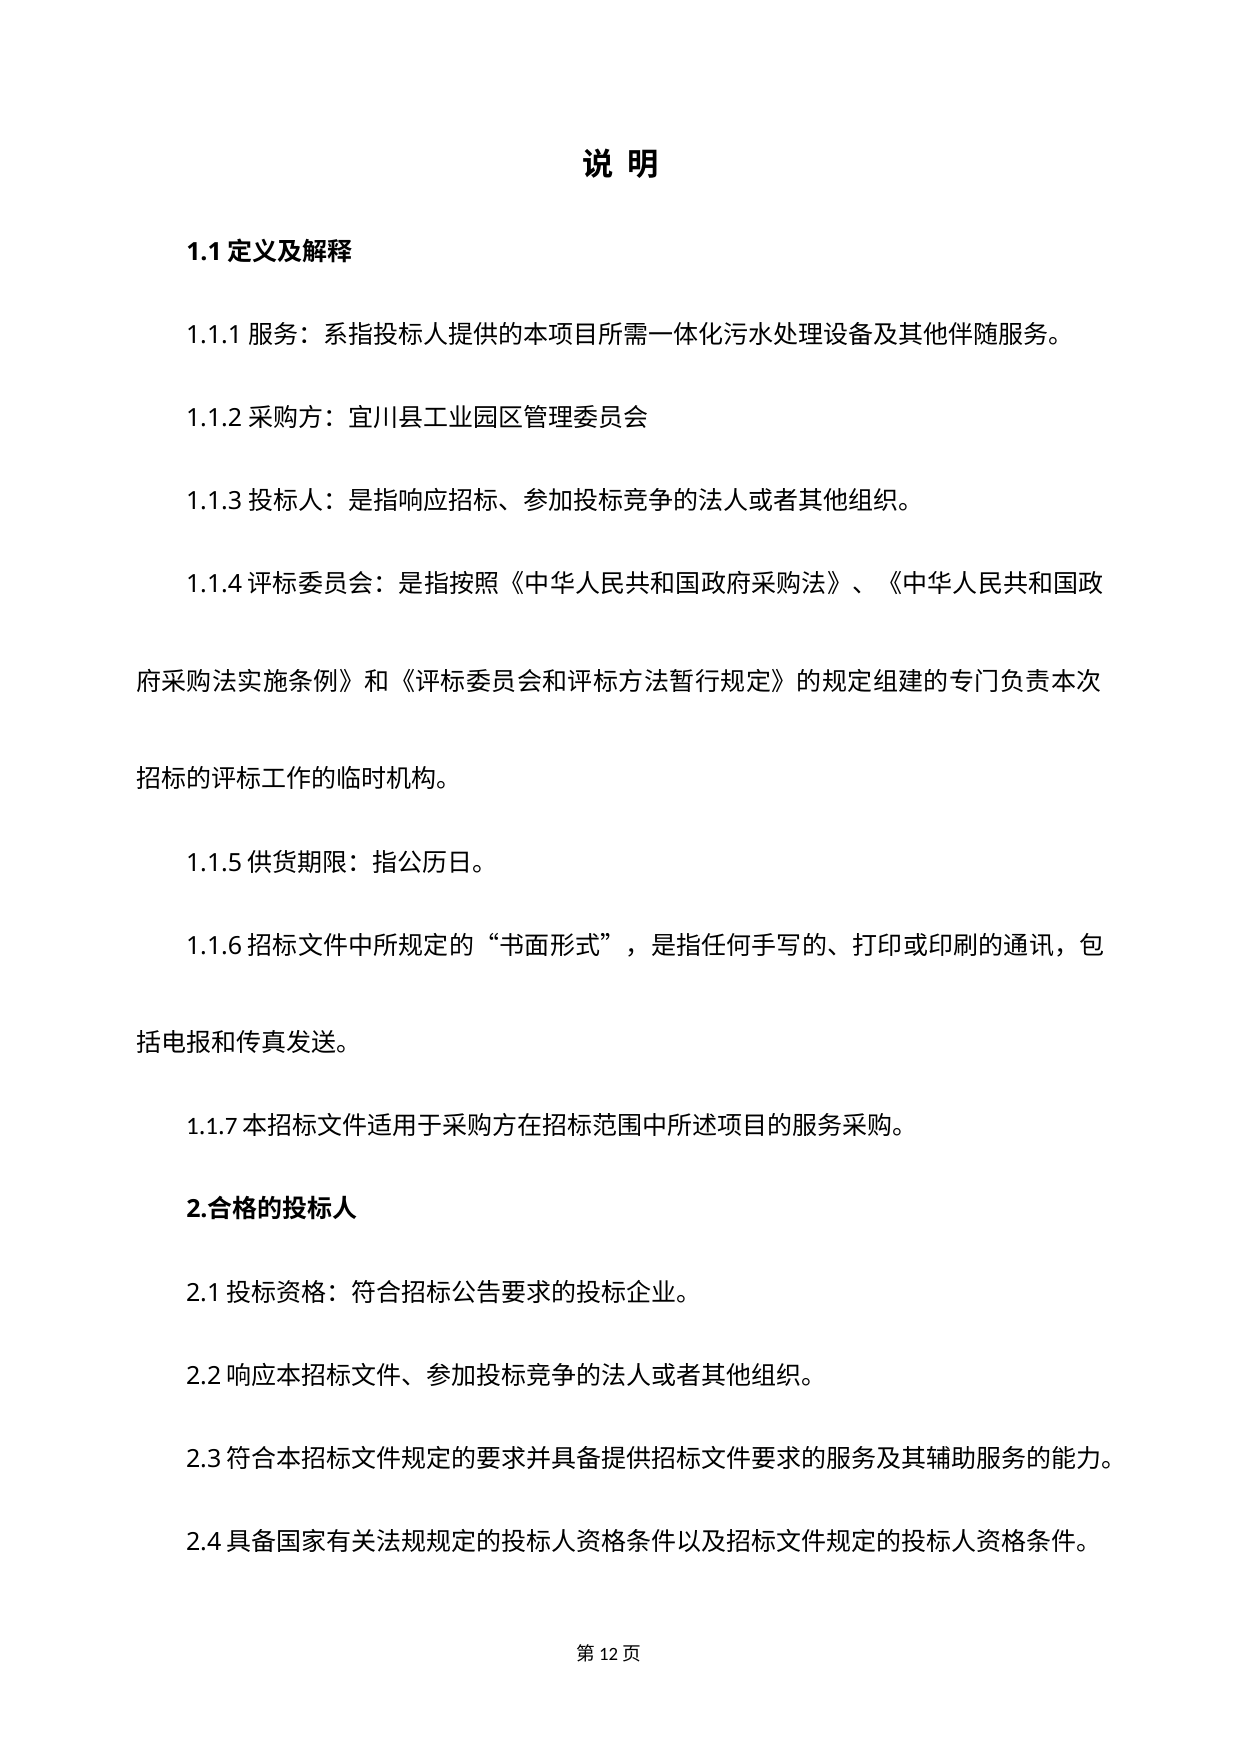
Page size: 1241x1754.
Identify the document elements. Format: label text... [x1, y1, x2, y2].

text 1.1.1 服务：系指投标人提供的本项目所需一体化污水处理设备及其他伴随服务。 [136, 300, 1104, 365]
text 1.1定义及解释 [136, 217, 1104, 282]
text 说 明 [136, 129, 1104, 194]
text 1.1.2 采购方：宜川县工业园区管理委员会 [136, 383, 1104, 448]
text 2.2响应本招标文件、参加投标竞争的法人或者其他组织。 [136, 1341, 1104, 1406]
text 1.1.7本招标文件适用于采购方在招标范围中所述项目的服务采购。 [136, 1091, 1104, 1156]
text 1.1.3 投标人：是指响应招标、参加投标竞争的法人或者其他组织。 [136, 466, 1104, 531]
text 2.4具备国家有关法规规定的投标人资格条件以及招标文件规定的投标人资格条件。 [136, 1507, 1104, 1572]
text 2.3符合本招标文件规定的要求并具备提供招标文件要求的服务及其辅助服务的能力。 [136, 1424, 1104, 1489]
text 1.1.4评标委员会：是指按照《中华人民共和国政府采购法》、《中华人民共和国政府采购法实施条例》和《评标委员会和评标方法暂行规定》的规定组建的专门负责本次招标的评标工作的临时机构。 [136, 549, 1104, 809]
text 1.1.6招标文件中所规定的“书面形式”，是指任何手写的、打印或印刷的通讯，包括电报和传真发送。 [136, 911, 1104, 1073]
text 1.1.5供货期限：指公历日。 [136, 828, 1104, 893]
text 2.1投标资格：符合招标公告要求的投标企业。 [136, 1258, 1104, 1323]
text 2.合格的投标人 [136, 1174, 1104, 1239]
